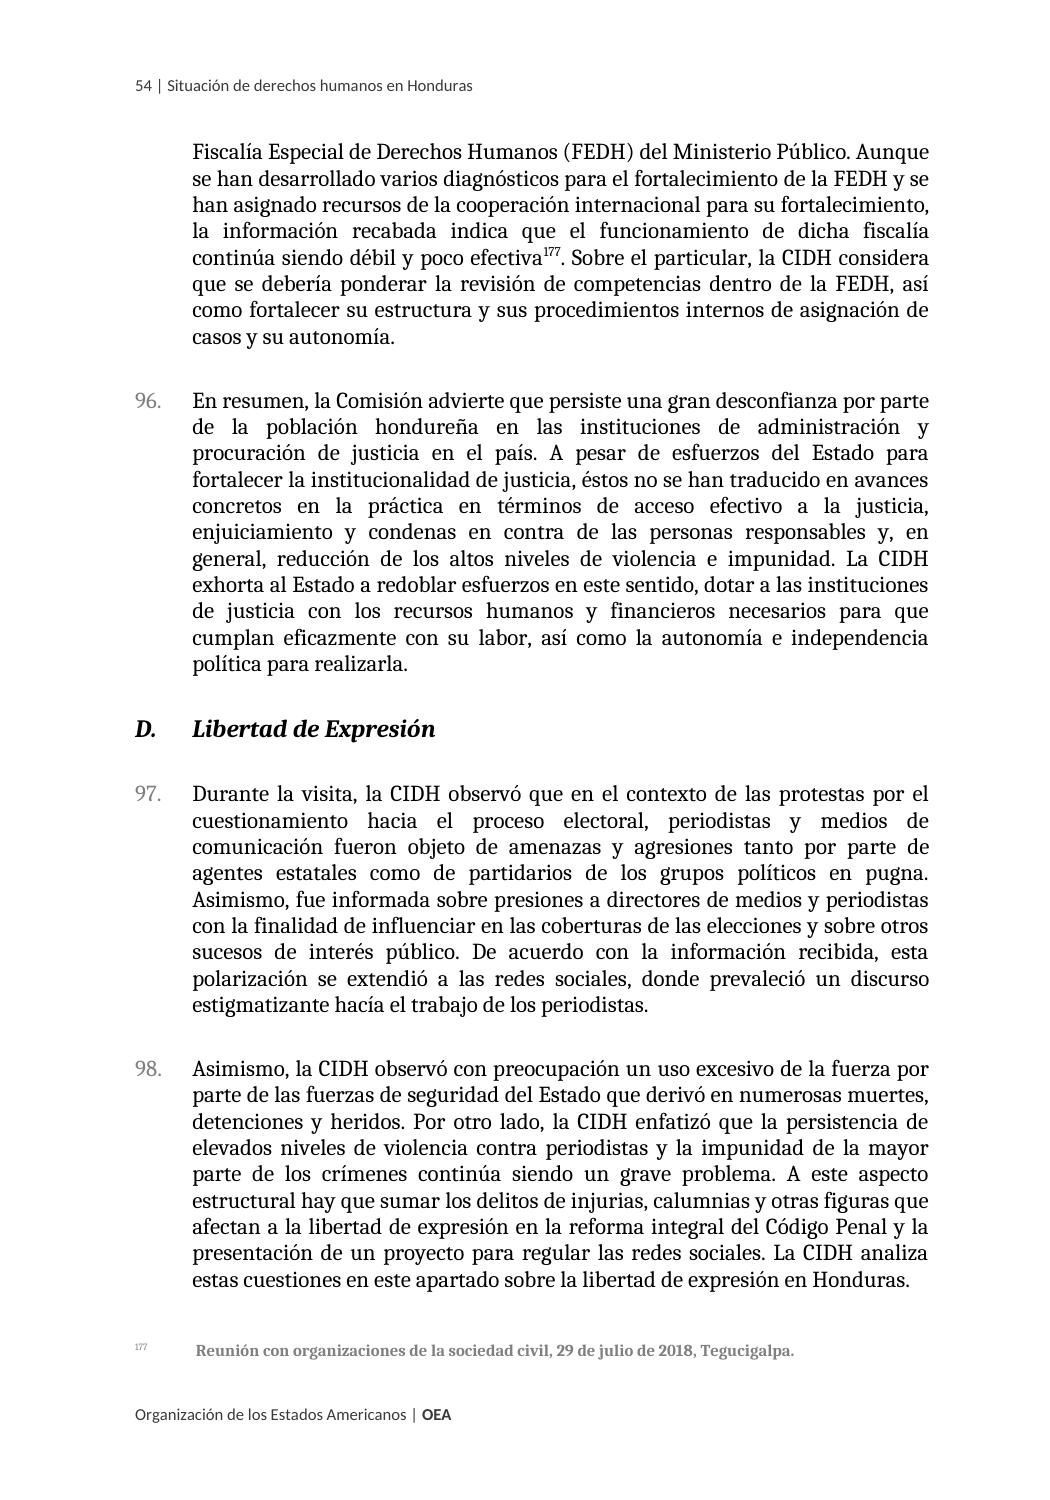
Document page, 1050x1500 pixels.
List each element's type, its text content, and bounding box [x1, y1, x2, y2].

subtitle D. Libertad de Expresión [135, 715, 930, 743]
text En resumen, la Comisión advierte que persiste una gran desconfianza por parte de la población hondureña en las instituciones de administración y procuración de justicia en el país. A pesar de esfuerzos del Estado para fortalecer la institucionalidad de justicia, éstos no se han traducido en avances concretos en la práctica en términos de acceso efectivo a la justicia, enjuiciamiento y condenas en contra de las personas responsables y, en general, reducción de los altos niveles de violencia e impunidad. La CIDH exhorta al Estado a redoblar esfuerzos en este sentido, dotar a las instituciones de justicia con los recursos humanos y financieros necesarios para que cumplan eficazmente con su labor, así como la autonomía e independencia política para realizarla. [135, 387, 930, 677]
text Asimismo, la CIDH observó con preocupación un uso excesivo de la fuerza por parte de las fuerzas de seguridad del Estado que derivó en numerosas muertes, detenciones y heridos. Por otro lado, la CIDH enfatizó que la persistencia de elevados niveles de violencia contra periodistas y la impunidad de la mayor parte de los crímenes continúa siendo un grave problema. A este aspecto estructural hay que sumar los delitos de injurias, calumnias y otras figuras que afectan a la libertad de expresión en la reforma integral del Código Penal y la presentación de un proyecto para regular las redes sociales. La CIDH analiza estas cuestiones en este apartado sobre la libertad de expresión en Honduras. [135, 1056, 930, 1293]
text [135, 139, 930, 350]
text Durante la visita, la CIDH observó que en el contexto de las protestas por el cuestionamiento hacia el proceso electoral, periodistas y medios de comunicación fueron objeto de amenazas y agresiones tanto por parte de agentes estatales como de partidarios de los grupos políticos en pugna. Asimismo, fue informada sobre presiones a directores de medios y periodistas con la finalidad de influenciar en las coberturas de las elecciones y sobre otros sucesos de interés público. De acuerdo con la información recibida, esta polarización se extendió a las redes sociales, donde prevaleció un discurso estigmatizante hacía el trabajo de los periodistas. [135, 781, 930, 1018]
